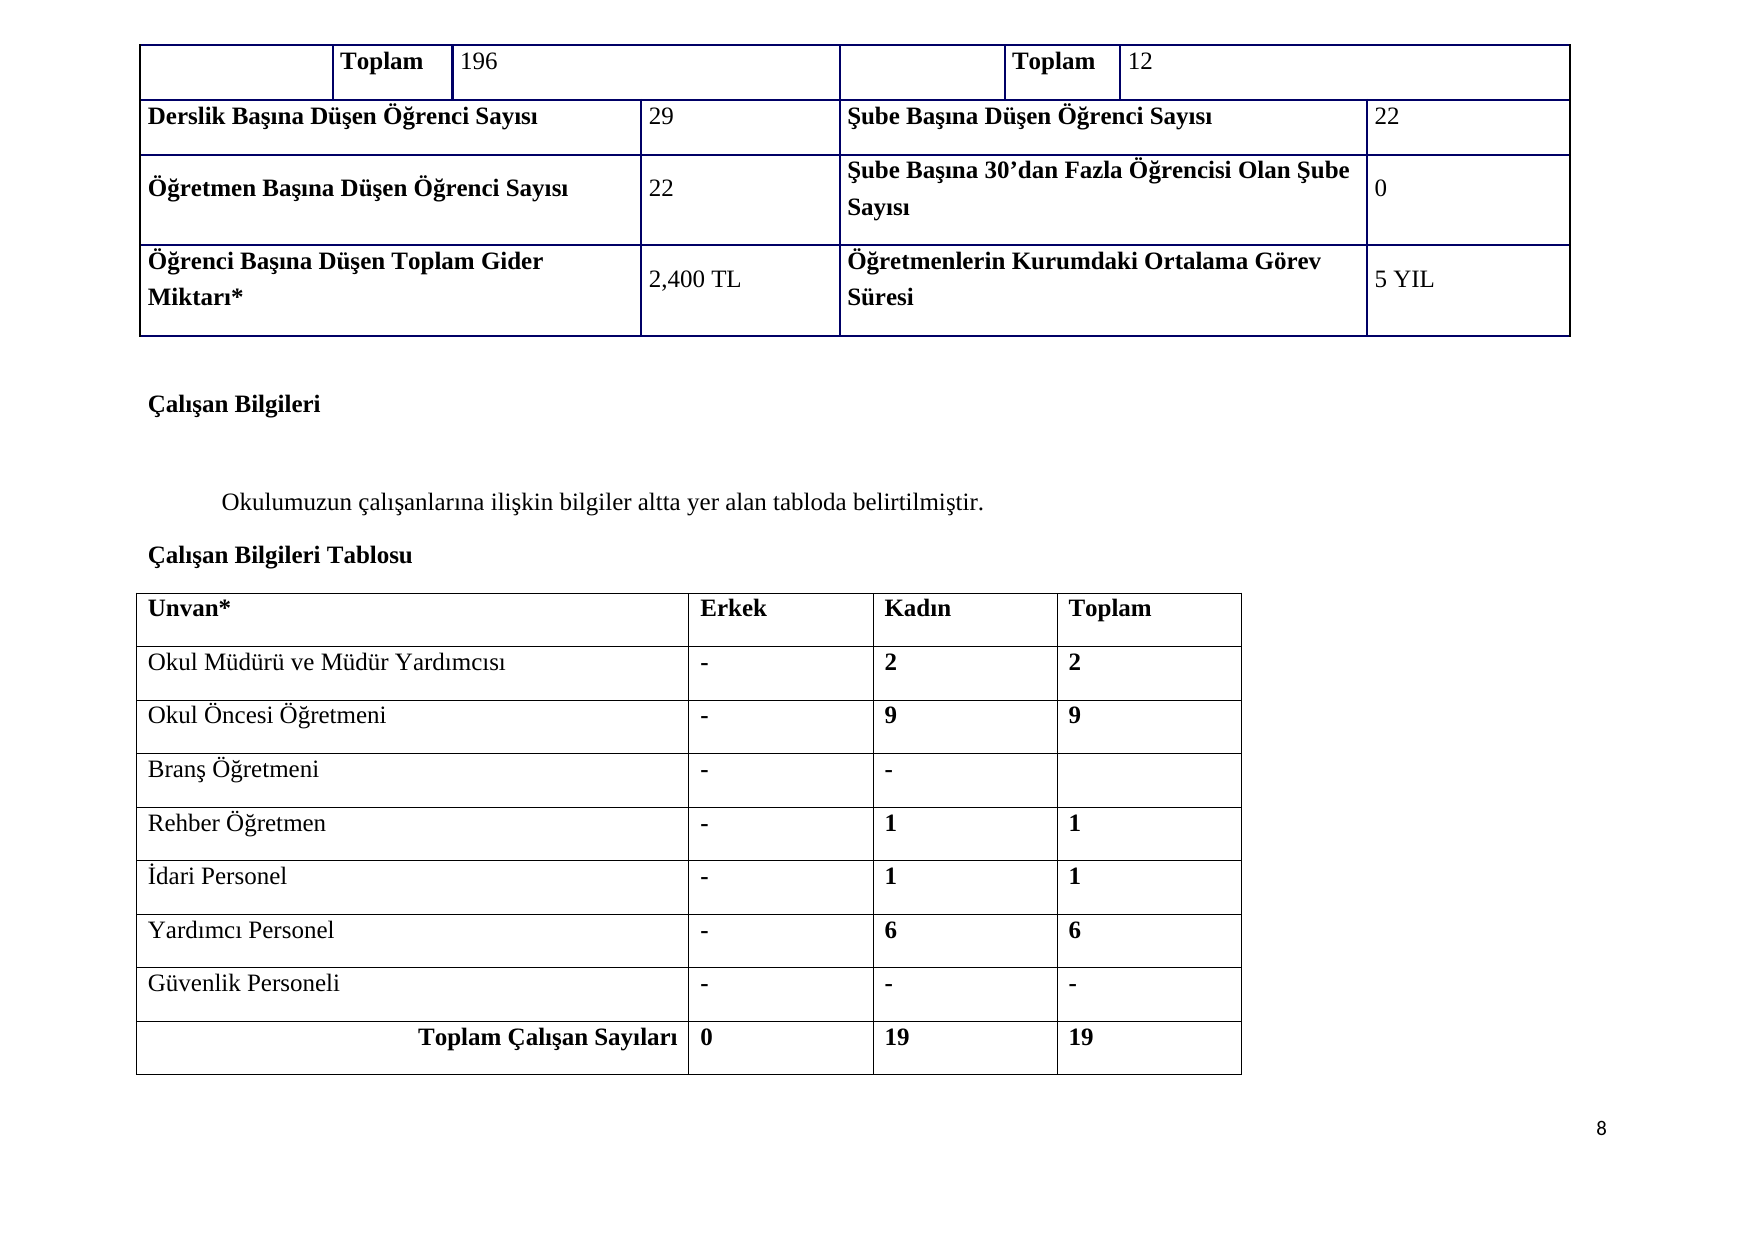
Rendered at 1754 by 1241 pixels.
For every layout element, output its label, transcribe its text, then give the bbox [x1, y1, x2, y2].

table_cell 9 [1058, 701, 1241, 753]
table_cell Okul Öncesi Öğretmeni [137, 701, 688, 753]
table_cell Öğretmen Başına Düşen Öğrenci Sayısı [141, 156, 640, 244]
table_cell 6 [874, 915, 1057, 967]
table_cell Rehber Öğretmen [137, 808, 688, 860]
table_cell 19 [874, 1022, 1057, 1074]
table_cell 2 [1058, 647, 1241, 699]
table_header Toplam [1058, 594, 1241, 646]
table_cell Toplam Çalışan Sayıları [137, 1022, 688, 1074]
table_cell Güvenlik Personeli [137, 968, 688, 1021]
table_cell 5 YIL [1368, 246, 1569, 334]
table_cell [1058, 754, 1241, 807]
table_cell 196 [454, 46, 839, 99]
table_cell Branş Öğretmeni [137, 754, 688, 807]
table_header Unvan* [137, 594, 688, 646]
table_cell Toplam [1006, 46, 1119, 99]
table_cell 0 [689, 1022, 873, 1074]
table_cell 19 [1058, 1022, 1241, 1074]
table_cell - [689, 861, 873, 914]
table_cell Okul Müdürü ve Müdür Yardımcısı [137, 647, 688, 699]
table_cell - [689, 754, 873, 807]
table_cell İdari Personel [137, 861, 688, 914]
table_cell 22 [642, 156, 839, 244]
table_header Erkek [689, 594, 873, 646]
text Çalışan Bilgileri Tablosu [148, 540, 1606, 569]
table_cell Şube Başına 30’dan Fazla Öğrencisi Olan Şube Sayısı [841, 156, 1366, 244]
table_cell Şube Başına Düşen Öğrenci Sayısı [841, 101, 1366, 153]
table_cell 2,400 TL [642, 246, 839, 334]
table_cell 2 [874, 647, 1057, 699]
table_cell 29 [642, 101, 839, 153]
table_cell 1 [1058, 808, 1241, 860]
table_cell - [689, 915, 873, 967]
table_cell Öğretmenlerin Kurumdaki Ortalama Görev Süresi [841, 246, 1366, 334]
table_cell Yardımcı Personel [137, 915, 688, 967]
table_cell 22 [1368, 101, 1569, 153]
table_cell 12 [1121, 46, 1569, 99]
table_cell 1 [874, 808, 1057, 860]
text Okulumuzun çalışanlarına ilişkin bilgiler altta yer alan tabloda belirtilmiştir. [148, 487, 1606, 516]
table_cell 9 [874, 701, 1057, 753]
table_cell Öğrenci Başına Düşen Toplam Gider Miktarı* [141, 246, 640, 334]
text Çalışan Bilgileri [148, 389, 1606, 418]
table_cell - [874, 968, 1057, 1021]
table_cell - [689, 968, 873, 1021]
table_cell 1 [874, 861, 1057, 914]
table_cell Derslik Başına Düşen Öğrenci Sayısı [141, 101, 640, 153]
table_cell - [1058, 968, 1241, 1021]
table_cell 0 [1368, 156, 1569, 244]
table_cell - [874, 754, 1057, 807]
table_cell - [689, 808, 873, 860]
table_cell Toplam [334, 46, 451, 99]
table_cell 1 [1058, 861, 1241, 914]
table_header Kadın [874, 594, 1057, 646]
table_cell - [689, 701, 873, 753]
table_cell 6 [1058, 915, 1241, 967]
table_cell - [689, 647, 873, 699]
